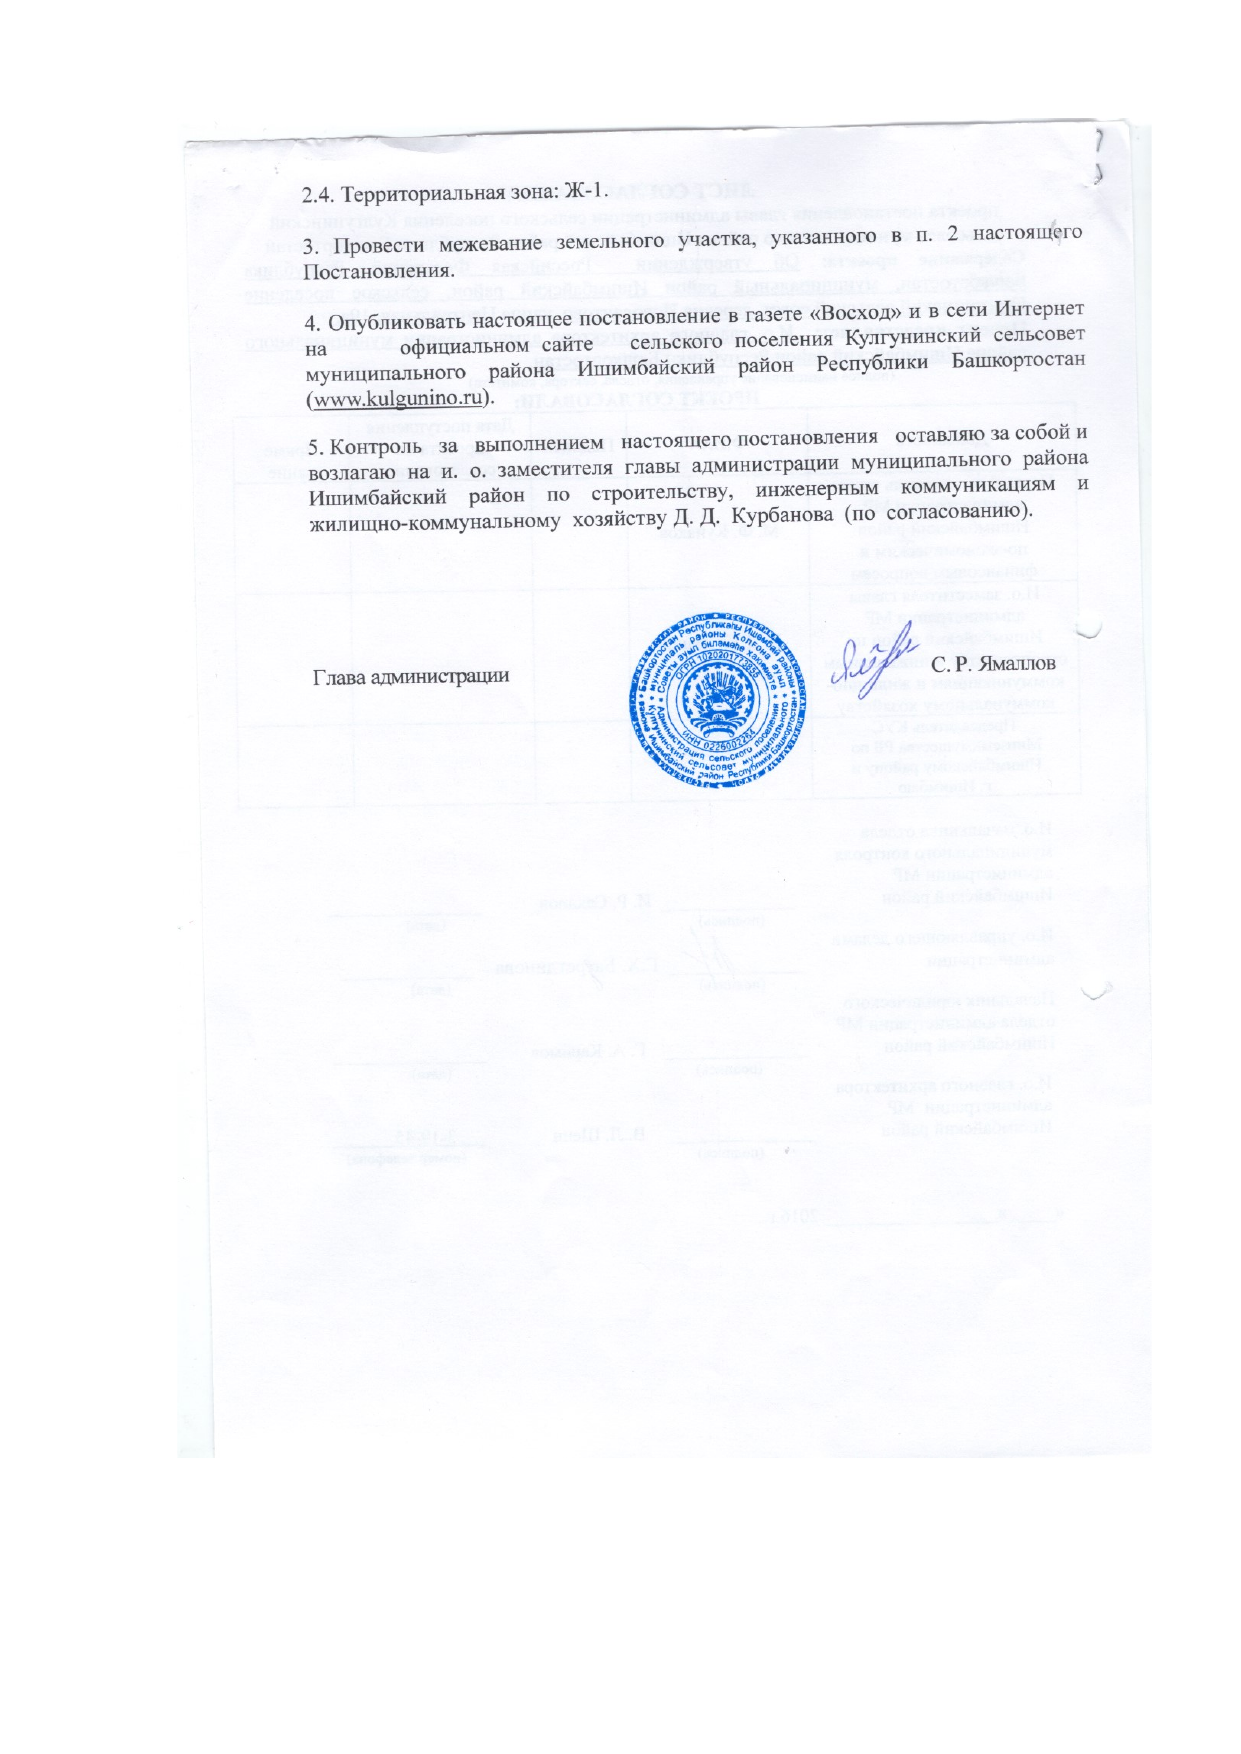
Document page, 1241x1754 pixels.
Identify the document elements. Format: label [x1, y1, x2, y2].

picture [177, 118, 1152, 1458]
